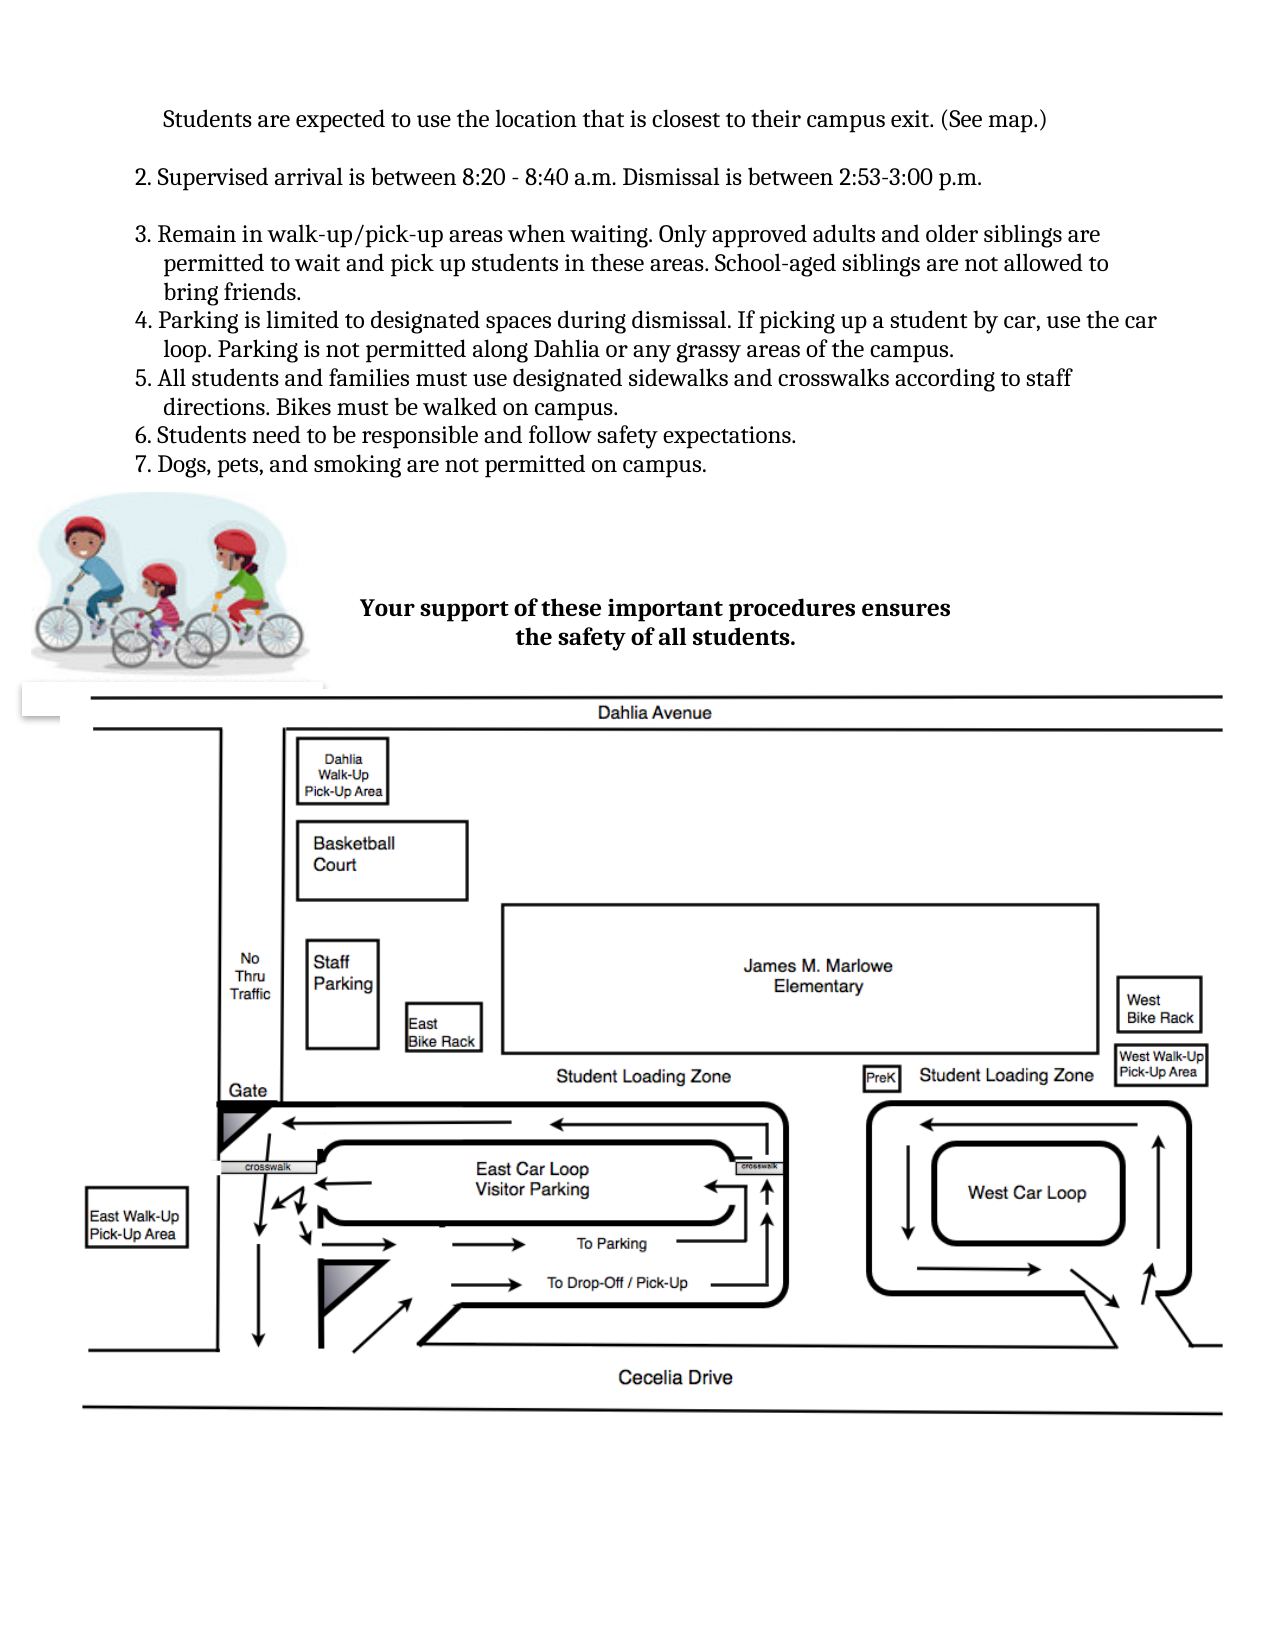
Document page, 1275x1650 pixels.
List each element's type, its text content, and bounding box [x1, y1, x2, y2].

text 4. Parking is limited to designated spaces during dismissal. If picking up a student by car, use the car loop. Parking is not permitted along Dahlia or any grassy areas of the campus. [135, 306, 1162, 364]
picture [31, 492, 310, 682]
text Your support of these important procedures ensures [310, 594, 1162, 622]
text 3. Remain in walk-up/pick-up areas when waiting. Only approved adults and older siblings are permitted to wait and pick up students in these areas. School-aged siblings are not allowed to bring friends. [135, 220, 1162, 306]
text 2. Supervised arrival is between 8:20 - 8:40 a.m. Dismissal is between 2:53-3:00 p.m. [135, 162, 1162, 220]
text the safety of all students. [310, 622, 1162, 651]
text 7. Dogs, pets, and smoking are not permitted on campus. [135, 450, 1162, 479]
text 6. Students need to be responsible and follow safety expectations. [135, 421, 1162, 450]
text 5. All students and families must use designated sidewalks and crosswalks according to staff directions. Bikes must be walked on campus. [135, 364, 1162, 421]
picture [60, 689, 1223, 1439]
